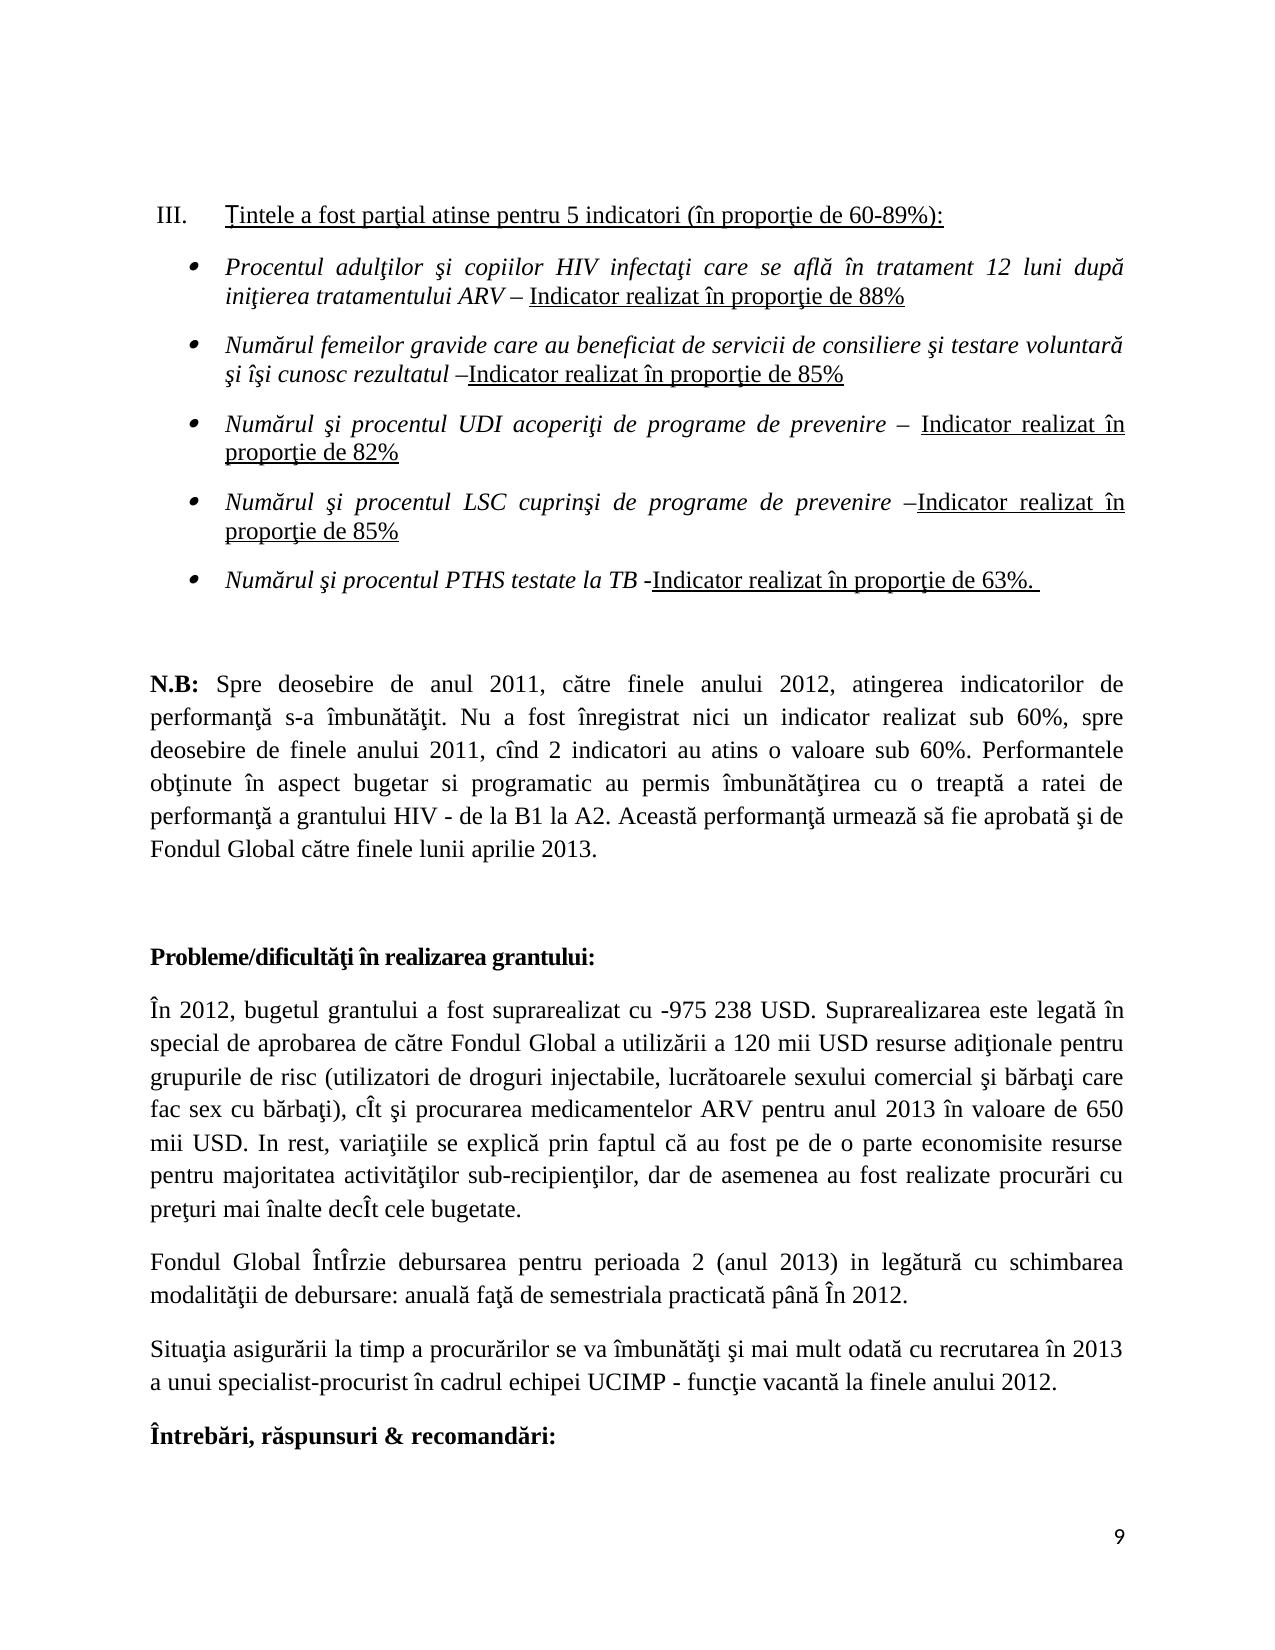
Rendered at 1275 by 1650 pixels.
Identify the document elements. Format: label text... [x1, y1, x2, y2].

list Numărul femeilor gravide care au beneficiat de servicii de consiliere şi testare voluntară şi îşi cunosc rezultatul –Indicator realizat în proporţie de 85% [187, 330, 1125, 388]
list Numărul şi procentul UDI acoperiţi de programe de prevenire – Indicator realizat în proporţie de 82% [187, 409, 1125, 466]
list Numărul şi procentul LSC cuprinşi de programe de prevenire –Indicator realizat în proporţie de 85% [187, 487, 1125, 544]
text N.B: Spre deosebire de anul 2011, către finele anului 2012, atingerea indicatorilor de performanţă s-a îmbunătăţit. Nu a fost înregistrat nici un indicator realizat sub 60%, spre deosebire de finele anului 2011, cînd 2 indicatori au atins o valoare sub 60%. Performantele obţinute în aspect bugetar si programatic au permis îmbunătăţirea cu o treaptă a ratei de performanţă a grantului HIV - de la B1 la A2. Această performanţă urmează să fie aprobată şi de Fondul Global către finele lunii aprilie 2013. [150, 669, 1125, 863]
text Probleme/dificultăţi în realizarea grantului: [150, 942, 1125, 970]
list Numărul şi procentul PTHS testate la TB -Indicator realizat în proporţie de 63%. [187, 565, 1125, 594]
text Întrebări, răspunsuri & recomandări: [150, 1421, 1125, 1450]
list Procentul adulţilor şi copiilor HIV infectaţi care se află în tratament 12 luni după iniţierea tratamentului ARV – Indicator realizat în proporţie de 88% [187, 252, 1125, 309]
text În 2012, bugetul grantului a fost suprarealizat cu -975 238 USD. Suprarealizarea este legată în special de aprobarea de către Fondul Global a utilizării a 120 mii USD resurse adiţionale pentru grupurile de risc (utilizatori de droguri injectabile, lucrătoarele sexului comercial şi bărbaţi care fac sex cu bărbaţi), cÎt şi procurarea medicamentelor ARV pentru anul 2013 în valoare de 650 mii USD. In rest, variaţiile se explică prin faptul că au fost pe de o parte economisite resurse pentru majoritatea activităţilor sub-recipienţilor, dar de asemenea au fost realizate procurări cu preţuri mai înalte decÎt cele bugetate. [150, 996, 1125, 1222]
text Situaţia asigurării la timp a procurărilor se va îmbunătăţi şi mai mult odată cu recrutarea în 2013 a unui specialist-procurist în cadrul echipei UCIMP - funcţie vacantă la finele anului 2012. [150, 1334, 1125, 1396]
text Fondul Global ÎntÎrzie debursarea pentru perioada 2 (anul 2013) in legătură cu schimbarea modalităţii de debursare: anuală faţă de semestriala practicată până În 2012. [150, 1247, 1125, 1309]
list Țintele a fost parţial atinse pentru 5 indicatori (în proporţie de 60-89%): [187, 197, 1125, 231]
